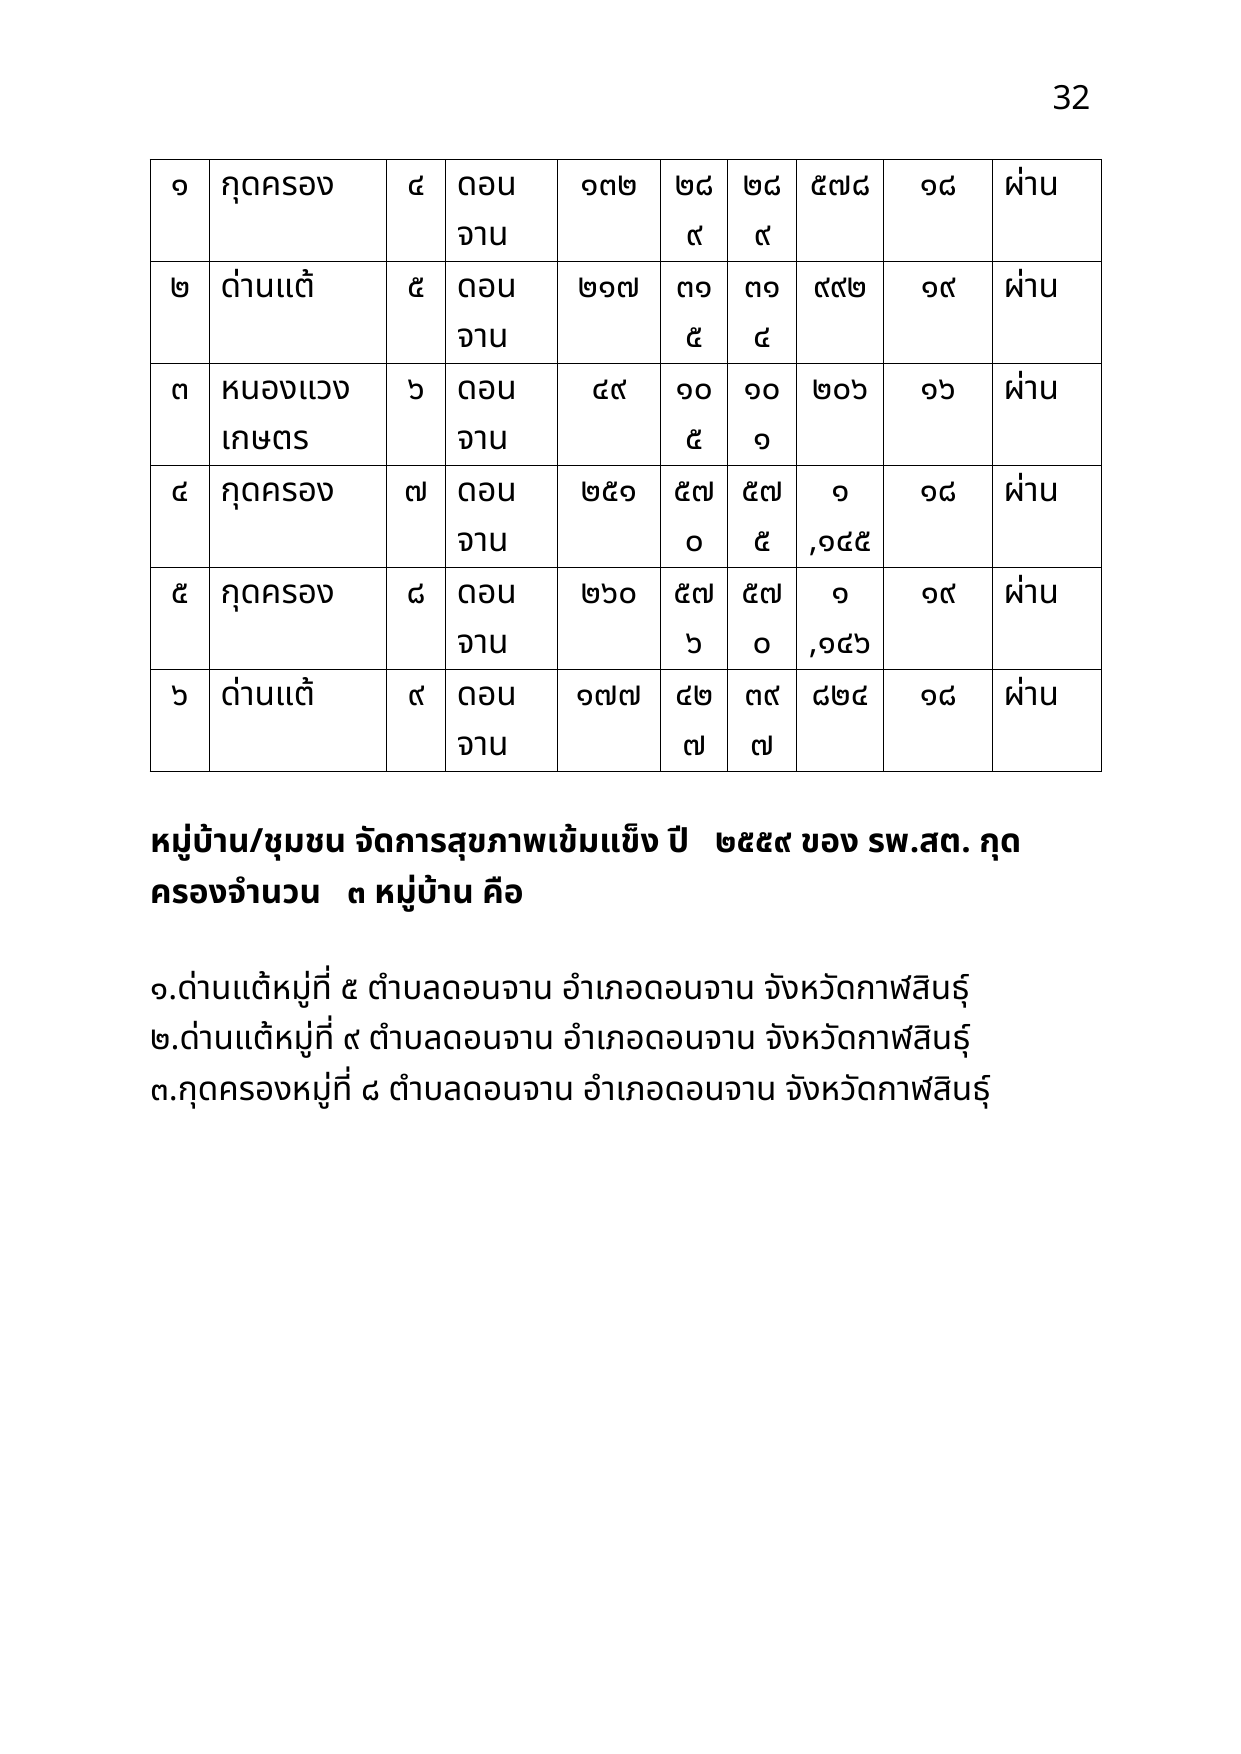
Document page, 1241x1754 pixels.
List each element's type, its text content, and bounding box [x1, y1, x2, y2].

table_cell ๕๗๘ [797, 160, 883, 261]
table_cell กุดครอง [210, 160, 386, 261]
table_cell ๑๘ [884, 160, 992, 261]
table_cell ๒๘๙ [661, 160, 727, 261]
table_cell ผ่าน [993, 670, 1101, 771]
table_cell ๓ [151, 364, 209, 464]
table_cell ๕ [151, 568, 209, 669]
table_cell ๑๖ [884, 364, 992, 464]
table_cell ๒๖๐ [558, 568, 660, 669]
table_cell ผ่าน [993, 364, 1101, 464]
table_cell ๓๑๕ [661, 262, 727, 363]
table_cell ๙ [387, 670, 445, 771]
table_cell ดอนจาน [446, 160, 557, 261]
table_cell ๕๗๖ [661, 568, 727, 669]
table_cell ๑๐๑ [728, 364, 796, 464]
text ๑.ด่านแต้หมู่ที่ ๕ ตำบลดอนจาน อำเภอดอนจาน จังหวัดกาฬสินธุ์ [150, 963, 1090, 1014]
table_cell ๒๘๙ [728, 160, 796, 261]
table_cell ๖ [151, 670, 209, 771]
table_cell ๕ [387, 262, 445, 363]
text ๒.ด่านแต้หมู่ที่ ๙ ตำบลดอนจาน อำเภอดอนจาน จังหวัดกาฬสินธุ์ [150, 1014, 1090, 1065]
table_cell ๓๑๔ [728, 262, 796, 363]
table_cell ๒๑๗ [558, 262, 660, 363]
table_cell ๑๗๗ [558, 670, 660, 771]
table_cell ด่านแต้ [210, 262, 386, 363]
table_cell ๔ [387, 160, 445, 261]
table_cell ๖ [387, 364, 445, 464]
text หมู่บ้าน/ชุมชน จัดการสุขภาพเข้มแข็ง ปี ๒๕๕๙ ของ รพ.สต. กุดครองจำนวน ๓ หมู่บ้าน คือ [150, 817, 1090, 918]
table_cell ๘๒๔ [797, 670, 883, 771]
table_cell ด่านแต้ [210, 670, 386, 771]
table_cell ๒๕๑ [558, 466, 660, 567]
table_cell ๑,๑๔๖ [797, 568, 883, 669]
table_cell ๑๘ [884, 466, 992, 567]
table_cell ๑๘ [884, 670, 992, 771]
text ๓.กุดครองหมู่ที่ ๘ ตำบลดอนจาน อำเภอดอนจาน จังหวัดกาฬสินธุ์ [150, 1065, 1090, 1115]
table_cell ดอนจาน [446, 568, 557, 669]
table_cell ๙๙๒ [797, 262, 883, 363]
table_cell ๒๐๖ [797, 364, 883, 464]
table_cell ๕๗๕ [728, 466, 796, 567]
table_cell กุดครอง [210, 466, 386, 567]
table_cell ดอนจาน [446, 670, 557, 771]
table_cell ๕๗๐ [661, 466, 727, 567]
table_cell ๑,๑๔๕ [797, 466, 883, 567]
table_cell ๑๐๕ [661, 364, 727, 464]
table_cell กุดครอง [210, 568, 386, 669]
table_cell ๔๙ [558, 364, 660, 464]
table_cell ดอนจาน [446, 466, 557, 567]
table_cell ๗ [387, 466, 445, 567]
table_cell ๕๗๐ [728, 568, 796, 669]
table_cell ผ่าน [993, 262, 1101, 363]
table_cell ๓๙๗ [728, 670, 796, 771]
table_cell ผ่าน [993, 160, 1101, 261]
table_cell ๑๙ [884, 262, 992, 363]
table_cell ดอนจาน [446, 262, 557, 363]
table_cell ๑ [151, 160, 209, 261]
table_cell ๘ [387, 568, 445, 669]
table_cell ๒ [151, 262, 209, 363]
table_cell หนองแวงเกษตร [210, 364, 386, 464]
table_cell ๑๓๒ [558, 160, 660, 261]
table_cell ผ่าน [993, 466, 1101, 567]
table_cell ดอนจาน [446, 364, 557, 464]
table_cell ผ่าน [993, 568, 1101, 669]
table_cell ๔๒๗ [661, 670, 727, 771]
table_cell ๑๙ [884, 568, 992, 669]
table_cell ๔ [151, 466, 209, 567]
